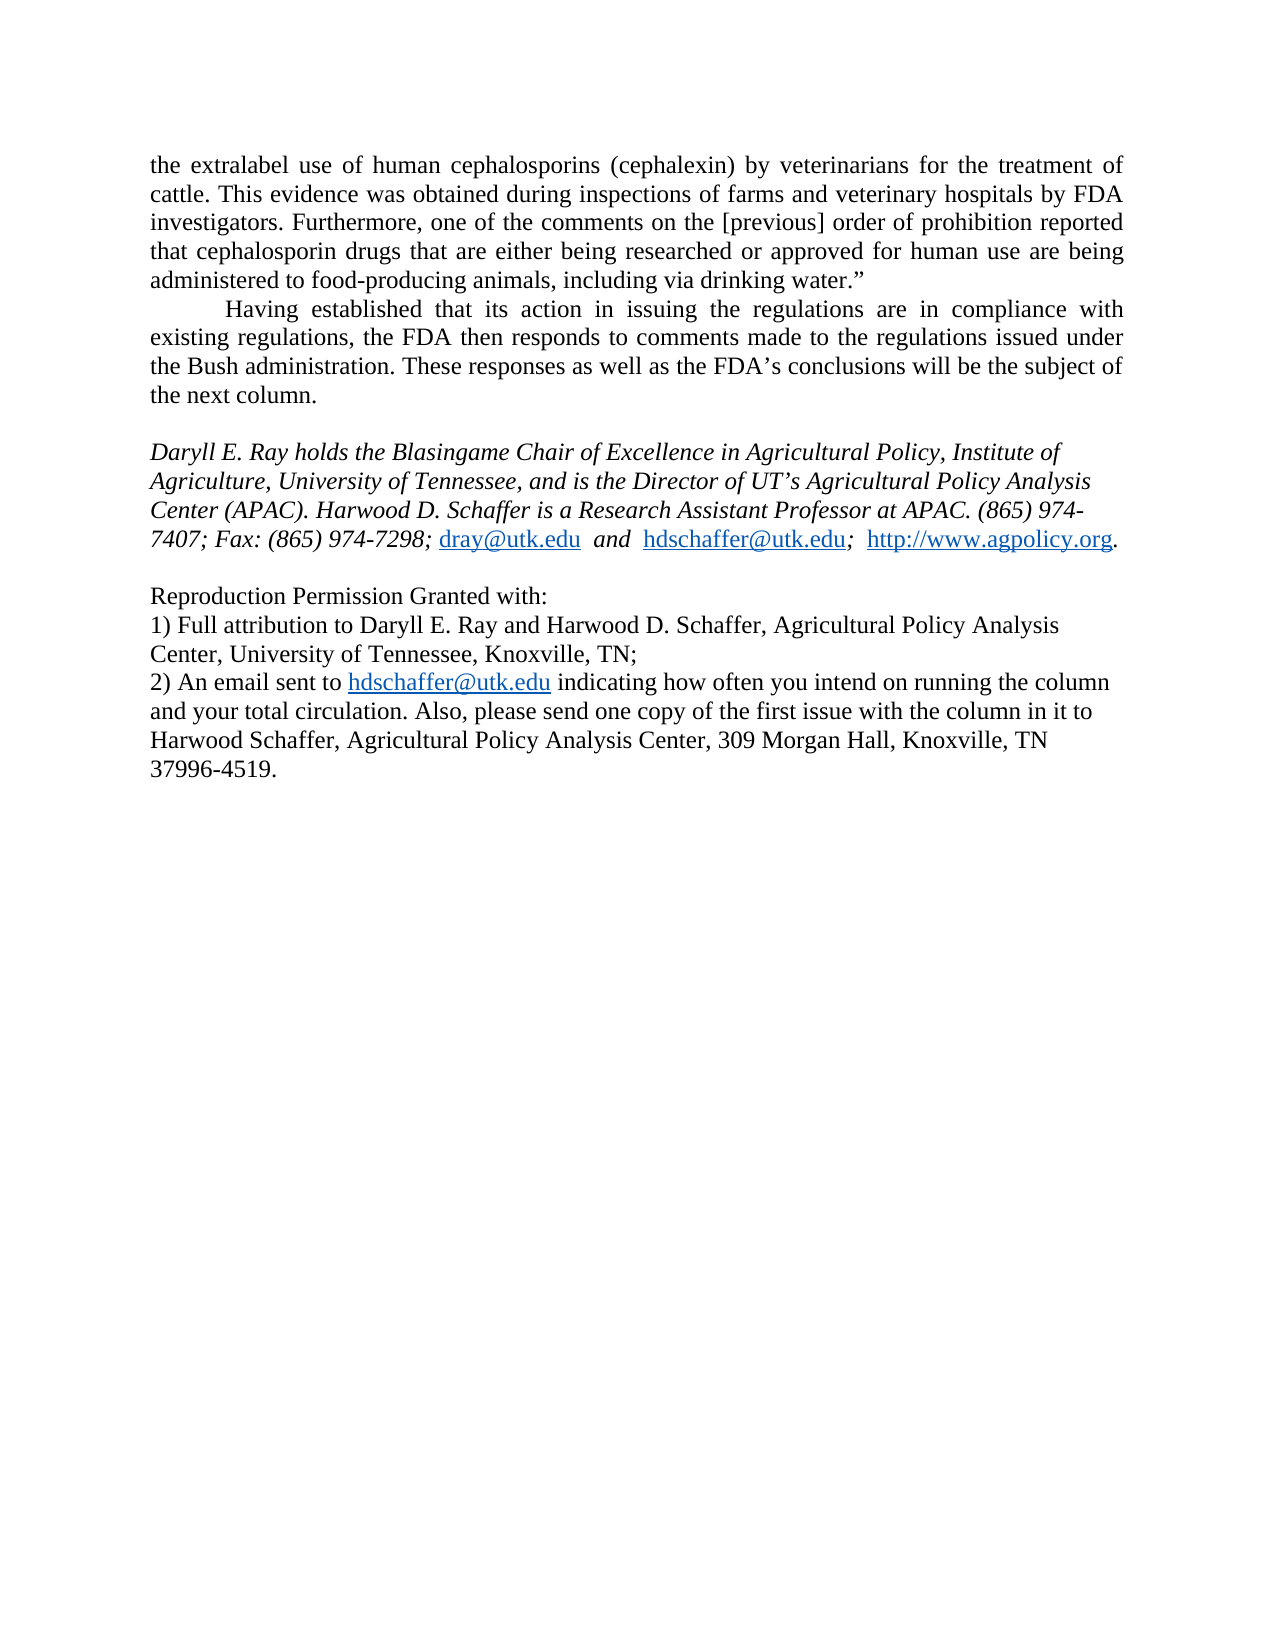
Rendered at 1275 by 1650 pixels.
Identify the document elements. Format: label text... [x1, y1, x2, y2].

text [150, 150, 1125, 294]
text Having established that its action in issuing the regulations are in compliance with existing regulations, the FDA then responds to comments made to the regulations issued under the Bush administration. These responses as well as the FDA’s conclusions will be the subject of the next column. [150, 294, 1125, 409]
text Reproduction Permission Granted with: [150, 581, 1125, 610]
text Daryll E. Ray holds the Blasingame Chair of Excellence in Agricultural Policy, Institute of Agriculture, University of Tennessee, and is the Director of UT’s Agricultural Policy Analysis Center (APAC). Harwood D. Schaffer is a Research Assistant Professor at APAC. (865) 974-7407; Fax: (865) 974-7298; dray@utk.edu and hdschaffer@utk.edu; http://www.agpolicy.org. [150, 437, 1125, 552]
text 2) An email sent to hdschaffer@utk.edu indicating how often you intend on running the column and your total circulation. Also, please send one copy of the first issue with the column in it to Harwood Schaffer, Agricultural Policy Analysis Center, 309 Morgan Hall, Knoxville, TN 37996-4519. [150, 667, 1125, 782]
text 1) Full attribution to Daryll E. Ray and Harwood D. Schaffer, Agricultural Policy Analysis Center, University of Tennessee, Knoxville, TN; [150, 610, 1125, 667]
